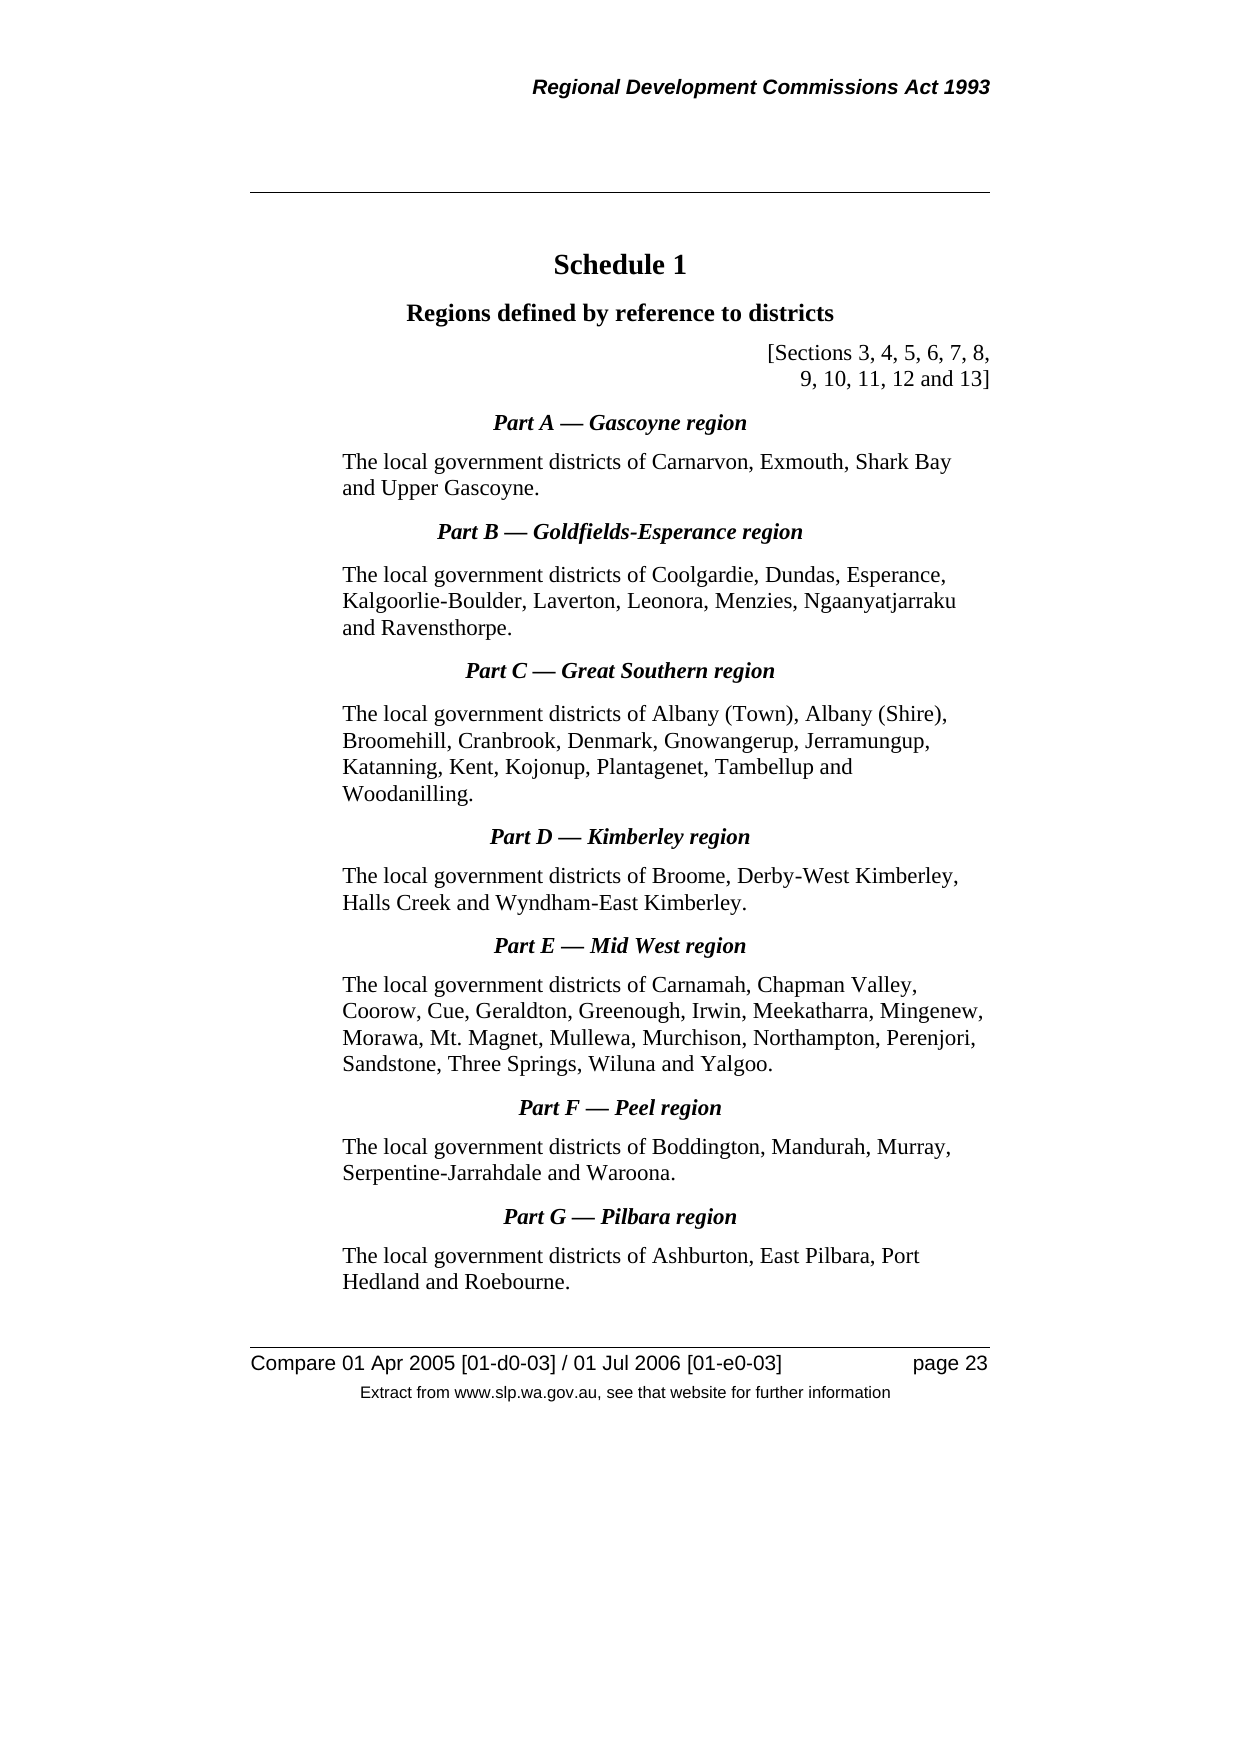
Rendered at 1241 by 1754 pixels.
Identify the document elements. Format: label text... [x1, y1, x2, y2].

text The local government districts of Albany (Town), Albany (Shire), Broomehill, Cranbrook, Denmark, Gnowangerup, Jerramungup, Katanning, Kent, Kojonup, Plantagenet, Tambellup and Woodanilling. [250, 701, 990, 806]
subtitle Part B — Goldfields-Esperance region [250, 517, 990, 544]
text The local government districts of Boddington, Mandurah, Murray, Serpentine-Jarrahdale and Waroona. [250, 1133, 990, 1186]
subtitle Schedule 1 [250, 247, 990, 281]
subtitle Part D — Kimberley region [250, 823, 990, 850]
subtitle Regions defined by reference to districts [250, 298, 990, 326]
subtitle Part A — Gascoyne region [250, 408, 990, 435]
subtitle Part G — Pilbara region [250, 1202, 990, 1229]
subtitle Part E — Mid West region [250, 932, 990, 959]
text [Sections 3, 4, 5, 6, 7, 8, 9, 10, 11, 12 and 13] [250, 339, 990, 392]
text The local government districts of Carnamah, Chapman Valley, Coorow, Cue, Geraldton, Greenough, Irwin, Meekatharra, Mingenew, Morawa, Mt. Magnet, Mullewa, Murchison, Northampton, Perenjori, Sandstone, Three Springs, Wiluna and Yalgoo. [250, 971, 990, 1077]
text The local government districts of Broome, Derby-West Kimberley, Halls Creek and Wyndham-East Kimberley. [250, 862, 990, 915]
text The local government districts of Carnarvon, Exmouth, Shark Bay and Upper Gascoyne. [250, 448, 990, 501]
text The local government districts of Ashburton, East Pilbara, Port Hedland and Roebourne. [250, 1242, 990, 1294]
text The local government districts of Coolgardie, Dundas, Esperance, Kalgoorlie-Boulder, Laverton, Leonora, Menzies, Ngaanyatjarraku and Ravensthorpe. [250, 561, 990, 640]
subtitle Part F — Peel region [250, 1093, 990, 1120]
subtitle Part C — Great Southern region [250, 657, 990, 684]
